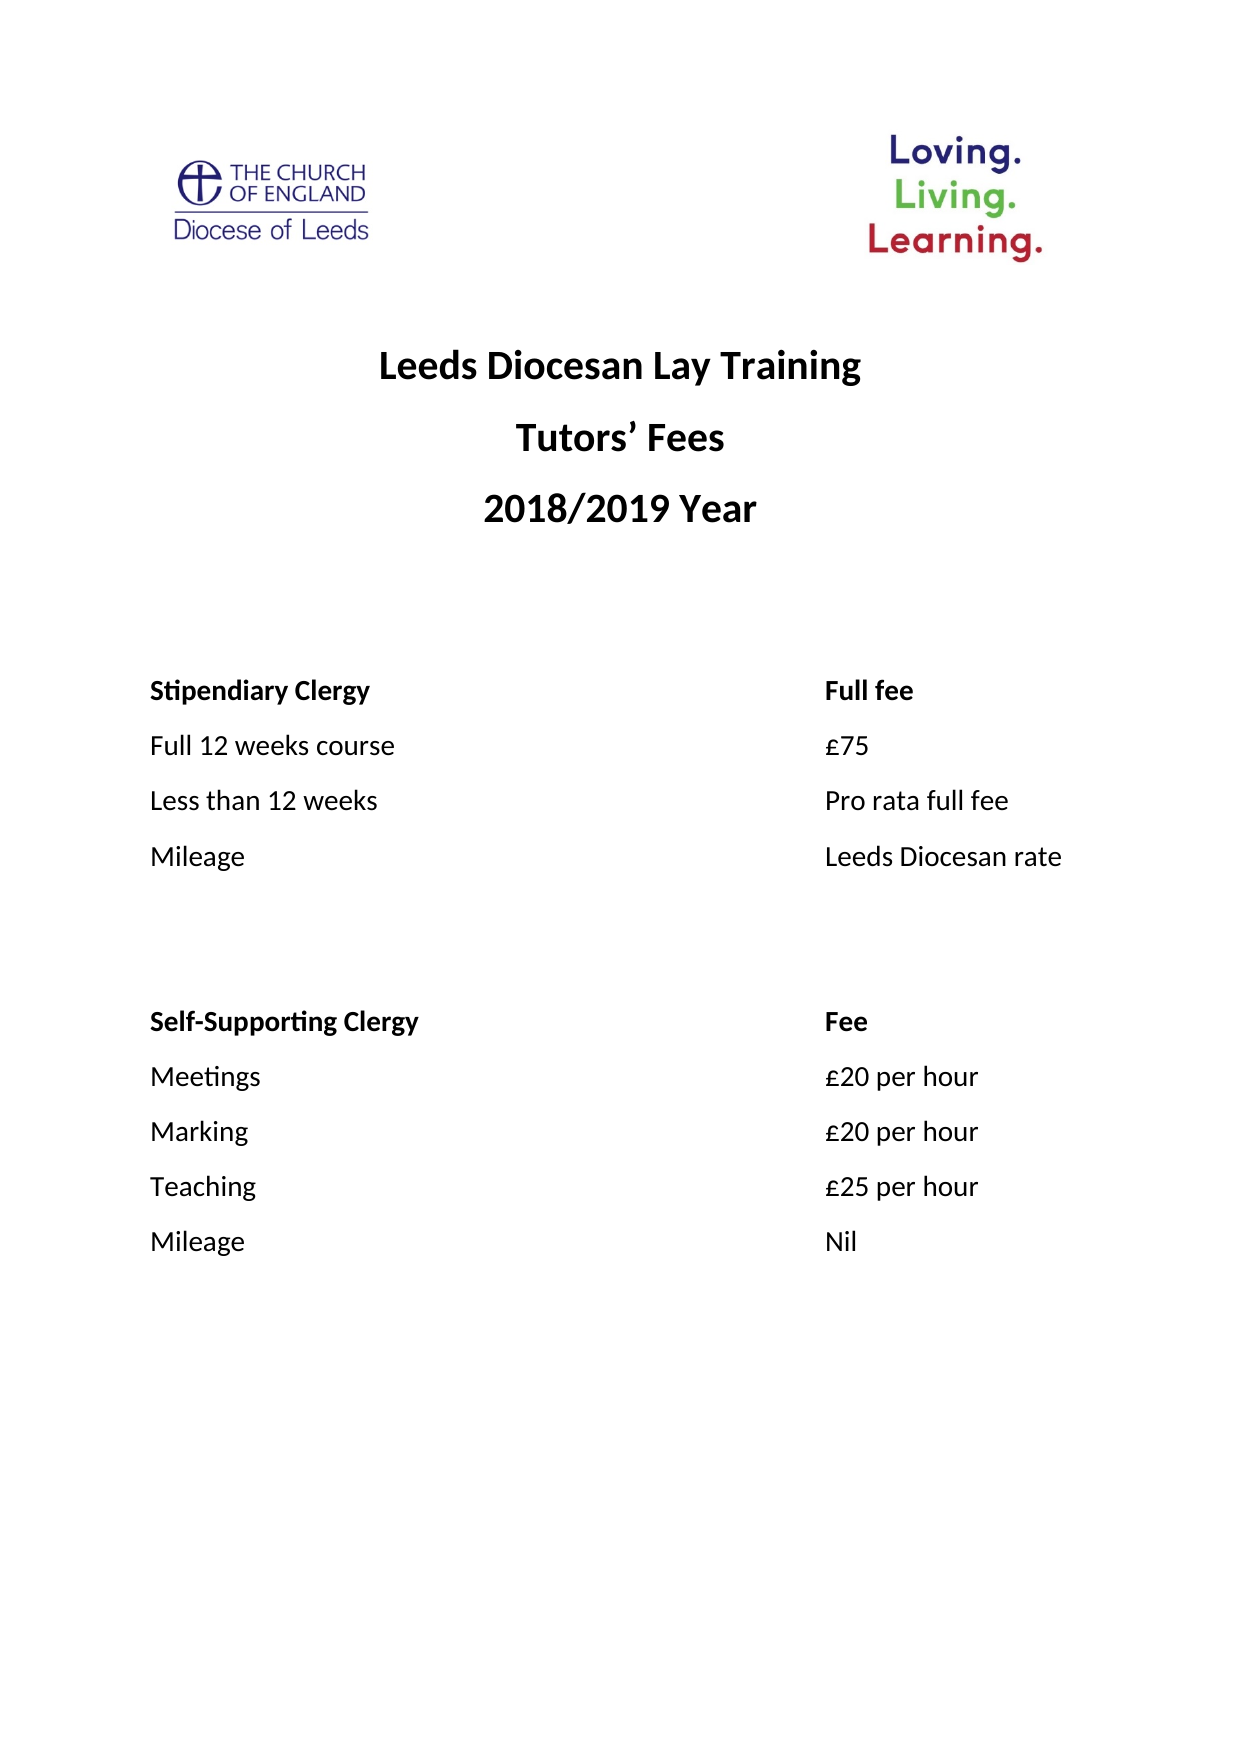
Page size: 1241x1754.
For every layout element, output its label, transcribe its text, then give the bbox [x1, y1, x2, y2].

text Marking £20 per hour [150, 1113, 1090, 1149]
text Stipendiary Clergy Full fee [150, 672, 1090, 708]
text Full 12 weeks course £75 [150, 727, 1090, 763]
text Meetings £20 per hour [150, 1058, 1090, 1094]
text 2018/2019 Year [150, 482, 1090, 533]
text Mileage Nil [150, 1223, 1090, 1259]
text Mileage Leeds Diocesan rate [150, 838, 1090, 873]
text Self-Supporting Clergy Fee [150, 1003, 1090, 1038]
text Teaching £25 per hour [150, 1168, 1090, 1204]
picture [863, 123, 1048, 265]
text Leeds Diocesan Lay Training [150, 339, 1090, 390]
picture [150, 150, 392, 249]
text Less than 12 weeks Pro rata full fee [150, 782, 1090, 818]
text Tutors’ Fees [150, 411, 1090, 462]
